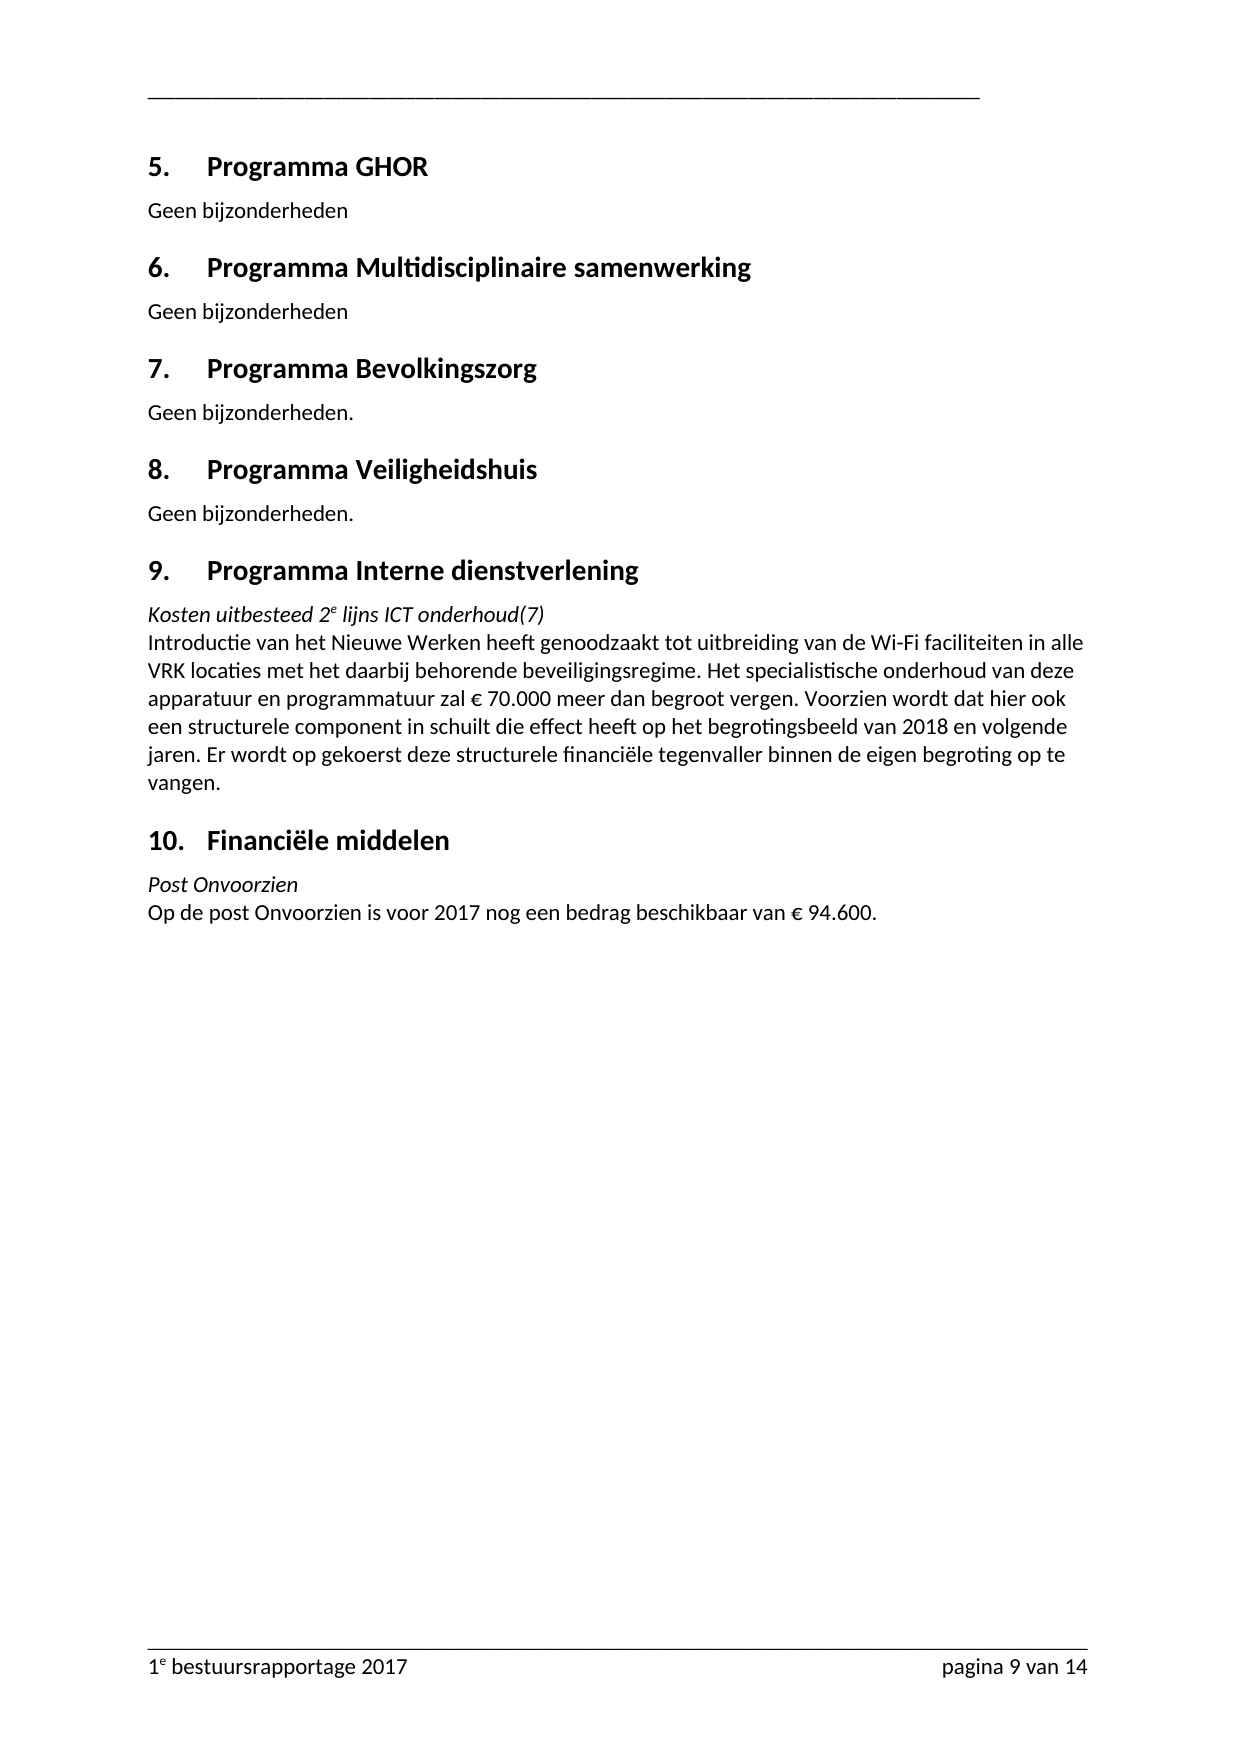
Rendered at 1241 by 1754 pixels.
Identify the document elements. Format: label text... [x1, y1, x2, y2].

text Geen bijzonderheden [148, 196, 1092, 224]
subtitle Financiële middelen [148, 822, 1092, 857]
text Post Onvoorzien [148, 870, 1092, 898]
text Op de post Onvoorzien is voor 2017 nog een bedrag beschikbaar van € 94.600. [148, 898, 1092, 926]
text Geen bijzonderheden. [148, 398, 1092, 426]
text Introductie van het Nieuwe Werken heeft genoodzaakt tot uitbreiding van de Wi-Fi faciliteiten in alle VRK locaties met het daarbij behorende beveiligingsregime. Het specialistische onderhoud van deze apparatuur en programmatuur zal € 70.000 meer dan begroot vergen. Voorzien wordt dat hier ook een structurele component in schuilt die effect heeft op het begrotingsbeeld van 2018 en volgende jaren. Er wordt op gekoerst deze structurele financiële tegenvaller binnen de eigen begroting op te vangen. [148, 628, 1092, 797]
subtitle Programma Veiligheidshuis [148, 451, 1092, 487]
subtitle Programma GHOR [148, 148, 1092, 183]
subtitle Programma Multidisciplinaire samenwerking [148, 249, 1092, 284]
subtitle Programma Interne dienstverlening [148, 552, 1092, 588]
text Geen bijzonderheden. [148, 499, 1092, 527]
subtitle Programma Bevolkingszorg [148, 350, 1092, 386]
text Geen bijzonderheden [148, 297, 1092, 325]
text Kosten uitbesteed 2e lijns ICT onderhoud(7) [148, 600, 1092, 628]
